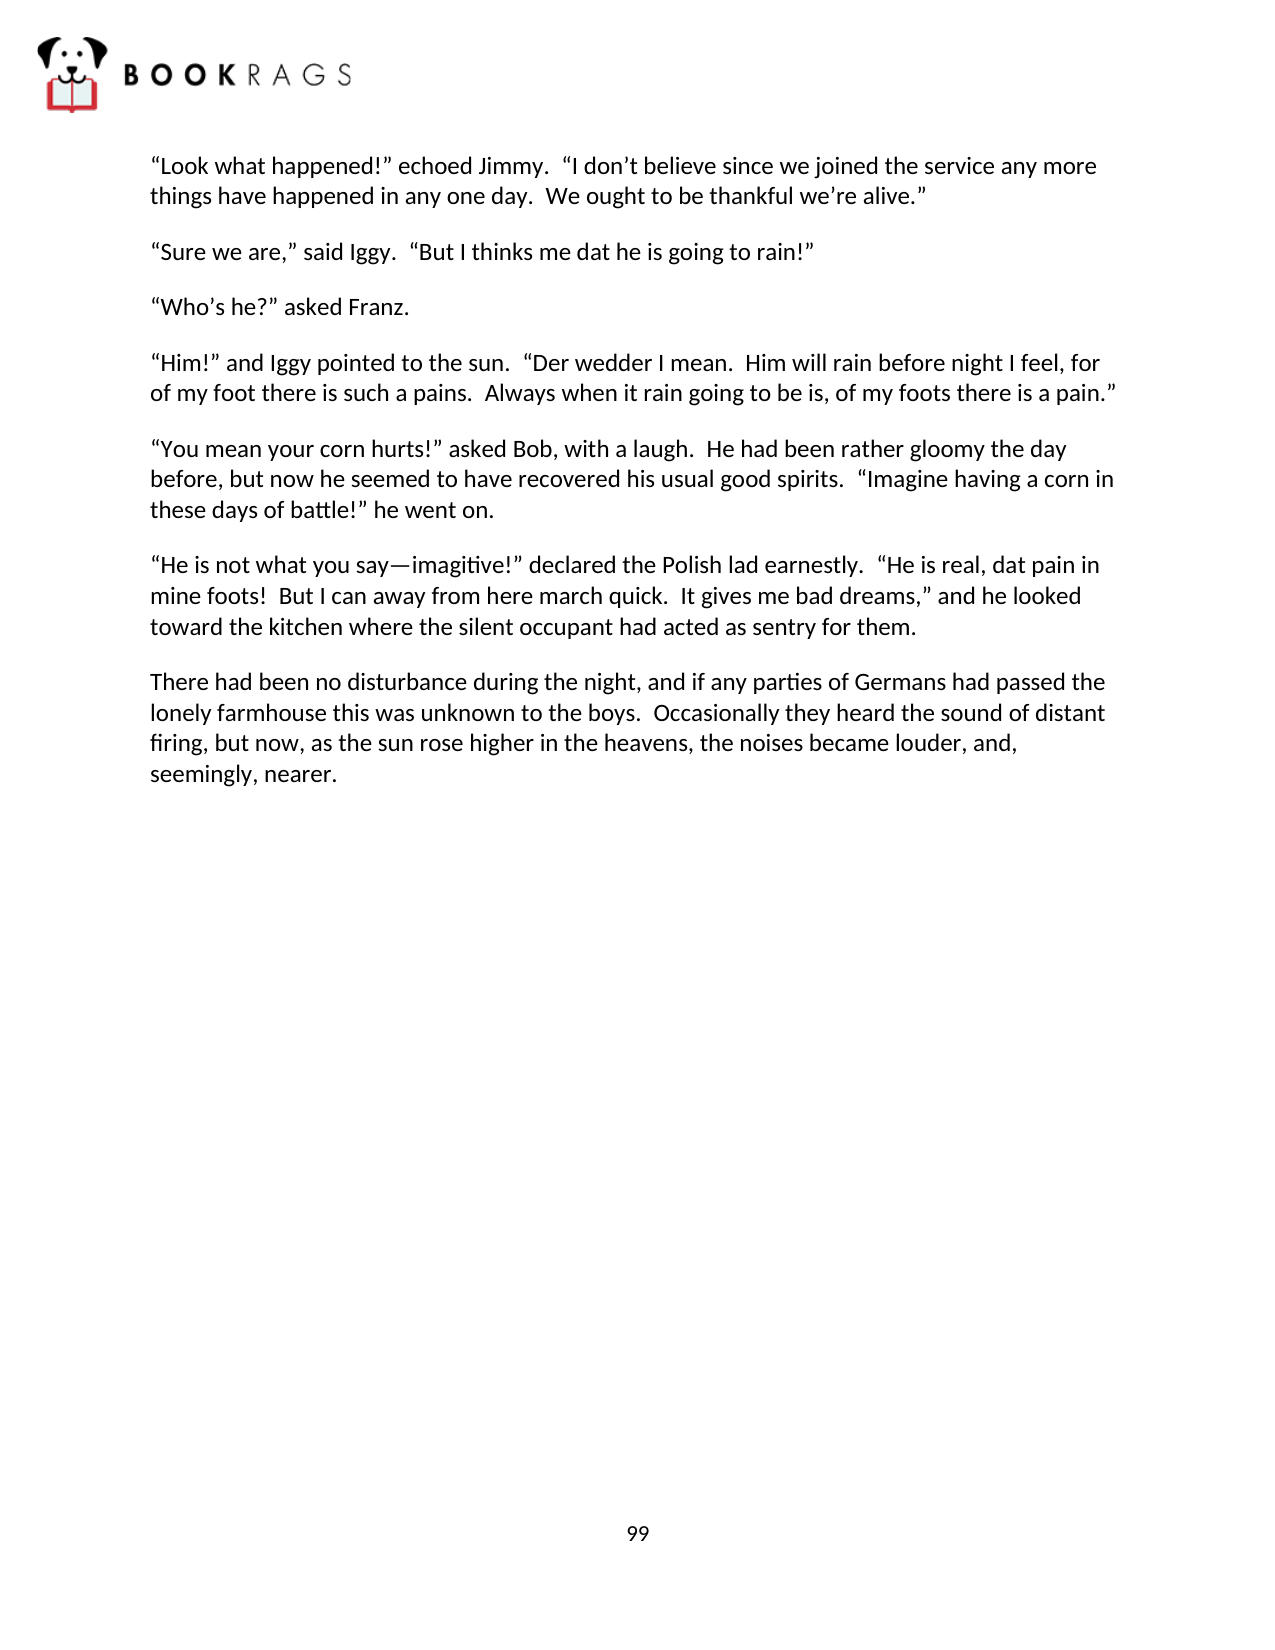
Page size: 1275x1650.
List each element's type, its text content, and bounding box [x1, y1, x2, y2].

text “Sure we are,” said Iggy. “But I thinks me dat he is going to rain!” [150, 236, 1125, 267]
text “Who’s he?” asked Franz. [150, 292, 1125, 322]
text There had been no disturbance during the night, and if any parties of Germans had passed the lonely farmhouse this was unknown to the boys. Occasionally they heard the sound of distant firing, but now, as the sun rose higher in the heavens, the noises became louder, and, seemingly, nearer. [150, 666, 1125, 788]
text “You mean your corn hurts!” asked Bob, with a laugh. He had been rather gloomy the day before, but now he seemed to have recovered his usual good spirits. “Imagine having a corn in these days of battle!” he went on. [150, 433, 1125, 525]
text “He is not what you say—­imagitive!” declared the Polish lad earnestly. “He is real, dat pain in mine foots! But I can away from here march quick. It gives me bad dreams,” and he looked toward the kitchen where the silent occupant had acted as sentry for them. [150, 550, 1125, 641]
text “Look what happened!” echoed Jimmy. “I don’t believe since we joined the service any more things have happened in any one day. We ought to be thankful we’re alive.” [150, 150, 1125, 211]
picture [37, 37, 351, 113]
text “Him!” and Iggy pointed to the sun. “Der wedder I mean. Him will rain before night I feel, for of my foot there is such a pains. Always when it rain going to be is, of my foots there is a pain.” [150, 347, 1125, 408]
